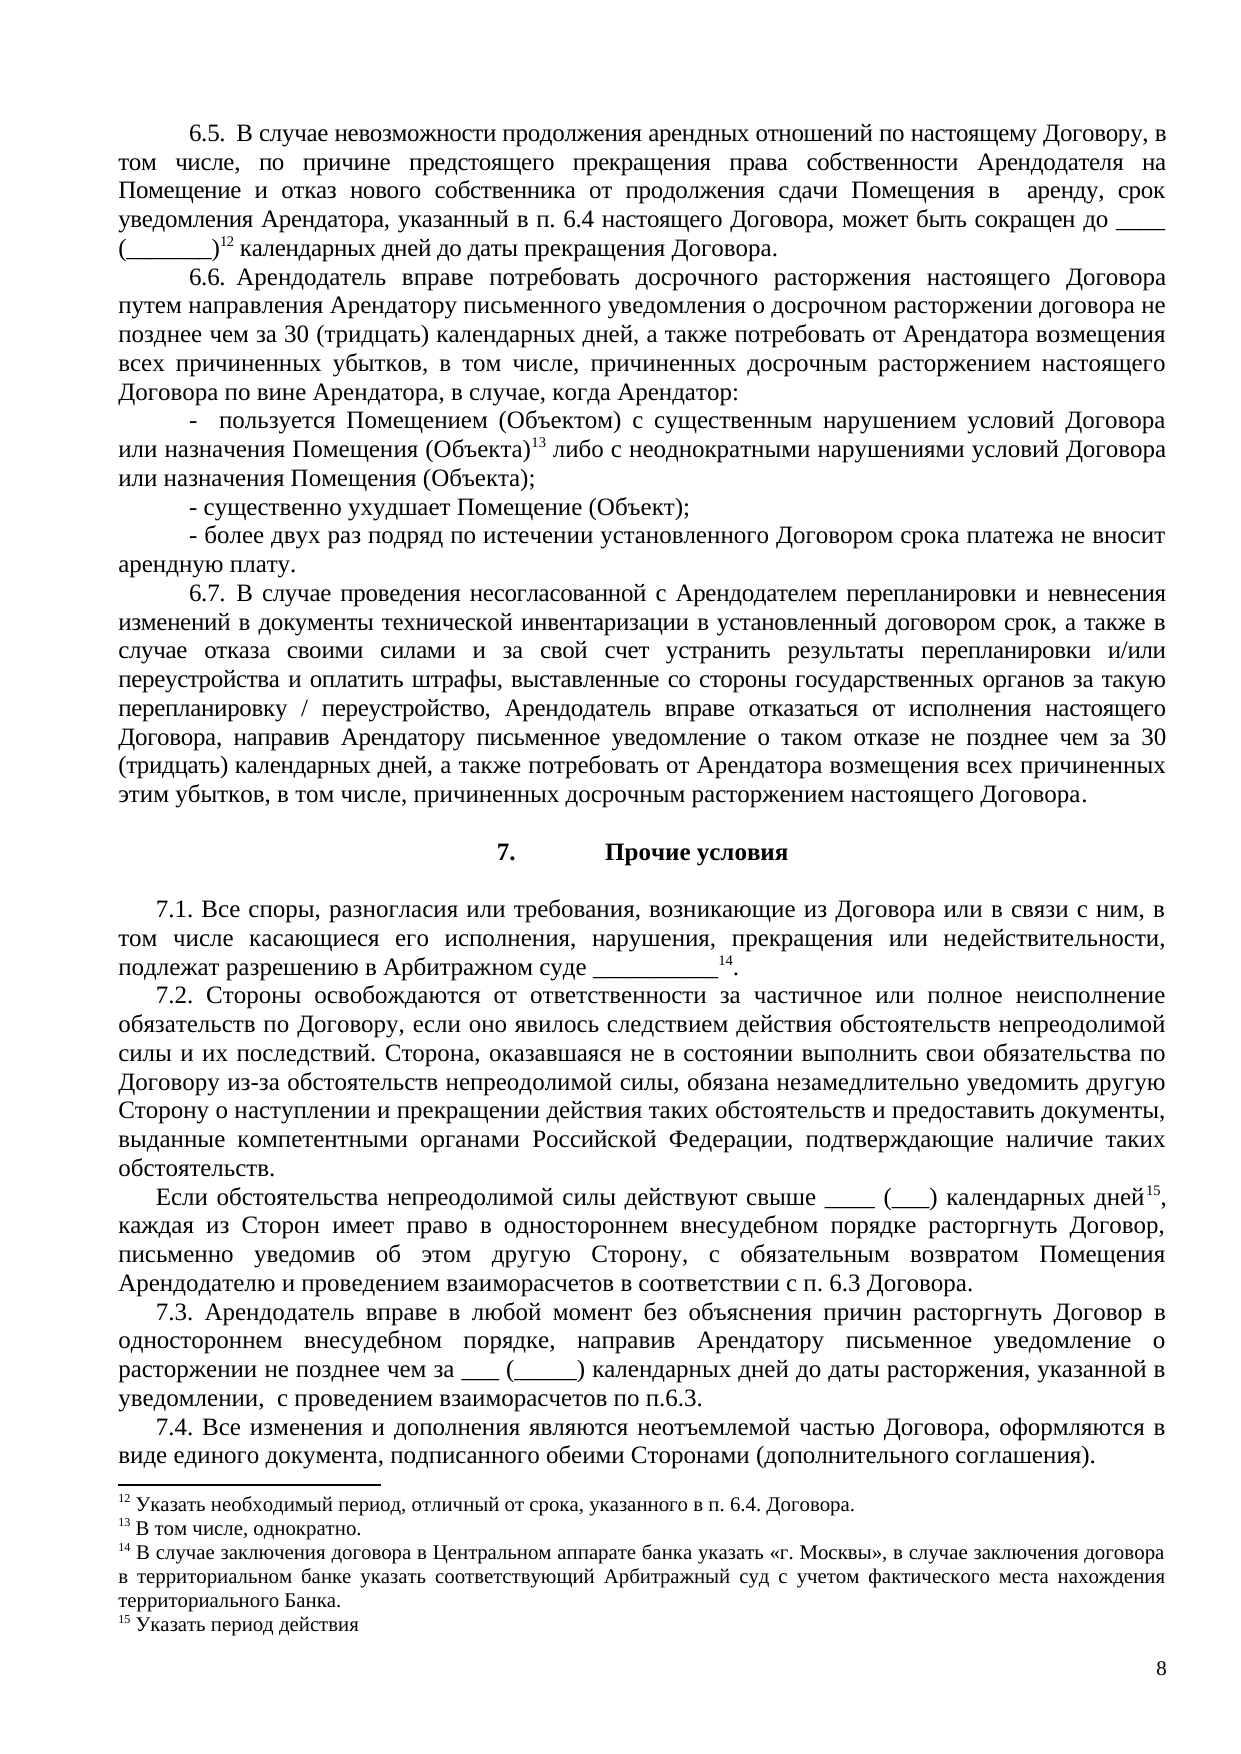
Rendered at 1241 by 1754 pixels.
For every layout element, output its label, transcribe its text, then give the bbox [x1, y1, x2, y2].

text 7.3. Арендодатель вправе в любой момент без объяснения причин расторгнуть Договор в одностороннем внесудебном порядке, направив Арендатору письменное уведомление о расторжении не позднее чем за ___ (_____) календарных дней до даты расторжения, указанной в уведомлении, с проведением взаиморасчетов по п.6.3. [118, 1297, 1167, 1412]
list В случае невозможности продолжения арендных отношений по настоящему Договору, в том числе, по причине предстоящего прекращения права собственности Арендодателя на Помещение и отказ нового собственника от продолжения сдачи Помещения в аренду, срок уведомления Арендатора, указанный в п. 6.4 настоящего Договора, может быть сокращен до ____ (_______) календарных дней до даты прекращения Договора. [118, 118, 1167, 262]
text 7.1. Все споры, разногласия или требования, возникающие из Договора или в связи с ним, в том числе касающиеся его исполнения, нарушения, прекращения или недействительности, подлежат разрешению в Арбитражном суде __________. [118, 894, 1167, 981]
list Арендодатель вправе потребовать досрочного расторжения настоящего Договора путем направления Арендатору письменного уведомления о досрочном расторжении договора не позднее чем за 30 (тридцать) календарных дней, а также потребовать от Арендатора возмещения всех причиненных убытков, в том числе, причиненных досрочным расторжением настоящего Договора по вине Арендатора, в случае, когда Арендатор: [118, 262, 1167, 406]
text Если обстоятельства непреодолимой силы действуют свыше ____ (___) календарных дней, каждая из Сторон имеет право в одностороннем внесудебном порядке расторгнуть Договор, письменно уведомив об этом другую Сторону, с обязательным возвратом Помещения Арендодателю и проведением взаиморасчетов в соответствии с п. 6.3 Договора. [118, 1182, 1167, 1297]
text 7.2. Стороны освобождаются от ответственности за частичное или полное неисполнение обязательств по Договору, если оно явилось следствием действия обстоятельств непреодолимой силы и их последствий. Сторона, оказавшаяся не в состоянии выполнить свои обязательства по Договору из-за обстоятельств непреодолимой силы, обязана незамедлительно уведомить другую Сторону о наступлении и прекращении действия таких обстоятельств и предоставить документы, выданные компетентными органами Российской Федерации, подтверждающие наличие таких обстоятельств. [118, 981, 1167, 1182]
list Прочие условия [118, 837, 1167, 866]
text 7.4. Все изменения и дополнения являются неотъемлемой частью Договора, оформляются в виде единого документа, подписанного обеими Сторонами (дополнительного соглашения). [118, 1412, 1167, 1469]
list В случае проведения несогласованной с Арендодателем перепланировки и невнесения изменений в документы технической инвентаризации в установленный договором срок, а также в случае отказа своими силами и за свой счет устранить результаты перепланировки и/или переустройства и оплатить штрафы, выставленные со стороны государственных органов за такую перепланировку / переустройство, Арендодатель вправе отказаться от исполнения настоящего Договора, направив Арендатору письменное уведомление о таком отказе не позднее чем за 30 (тридцать) календарных дней, а также потребовать от Арендатора возмещения всех причиненных этим убытков, в том числе, причиненных досрочным расторжением настоящего Договора. [118, 578, 1167, 808]
list - пользуется Помещением (Объектом) с существенным нарушением условий Договора или назначения Помещения (Объекта) либо с неоднократными нарушениями условий Договора или назначения Помещения (Объекта); [118, 406, 1167, 492]
list - более двух раз подряд по истечении установленного Договором срока платежа не вносит арендную плату. [118, 521, 1167, 578]
list - существенно ухудшает Помещение (Объект); [118, 492, 1167, 521]
